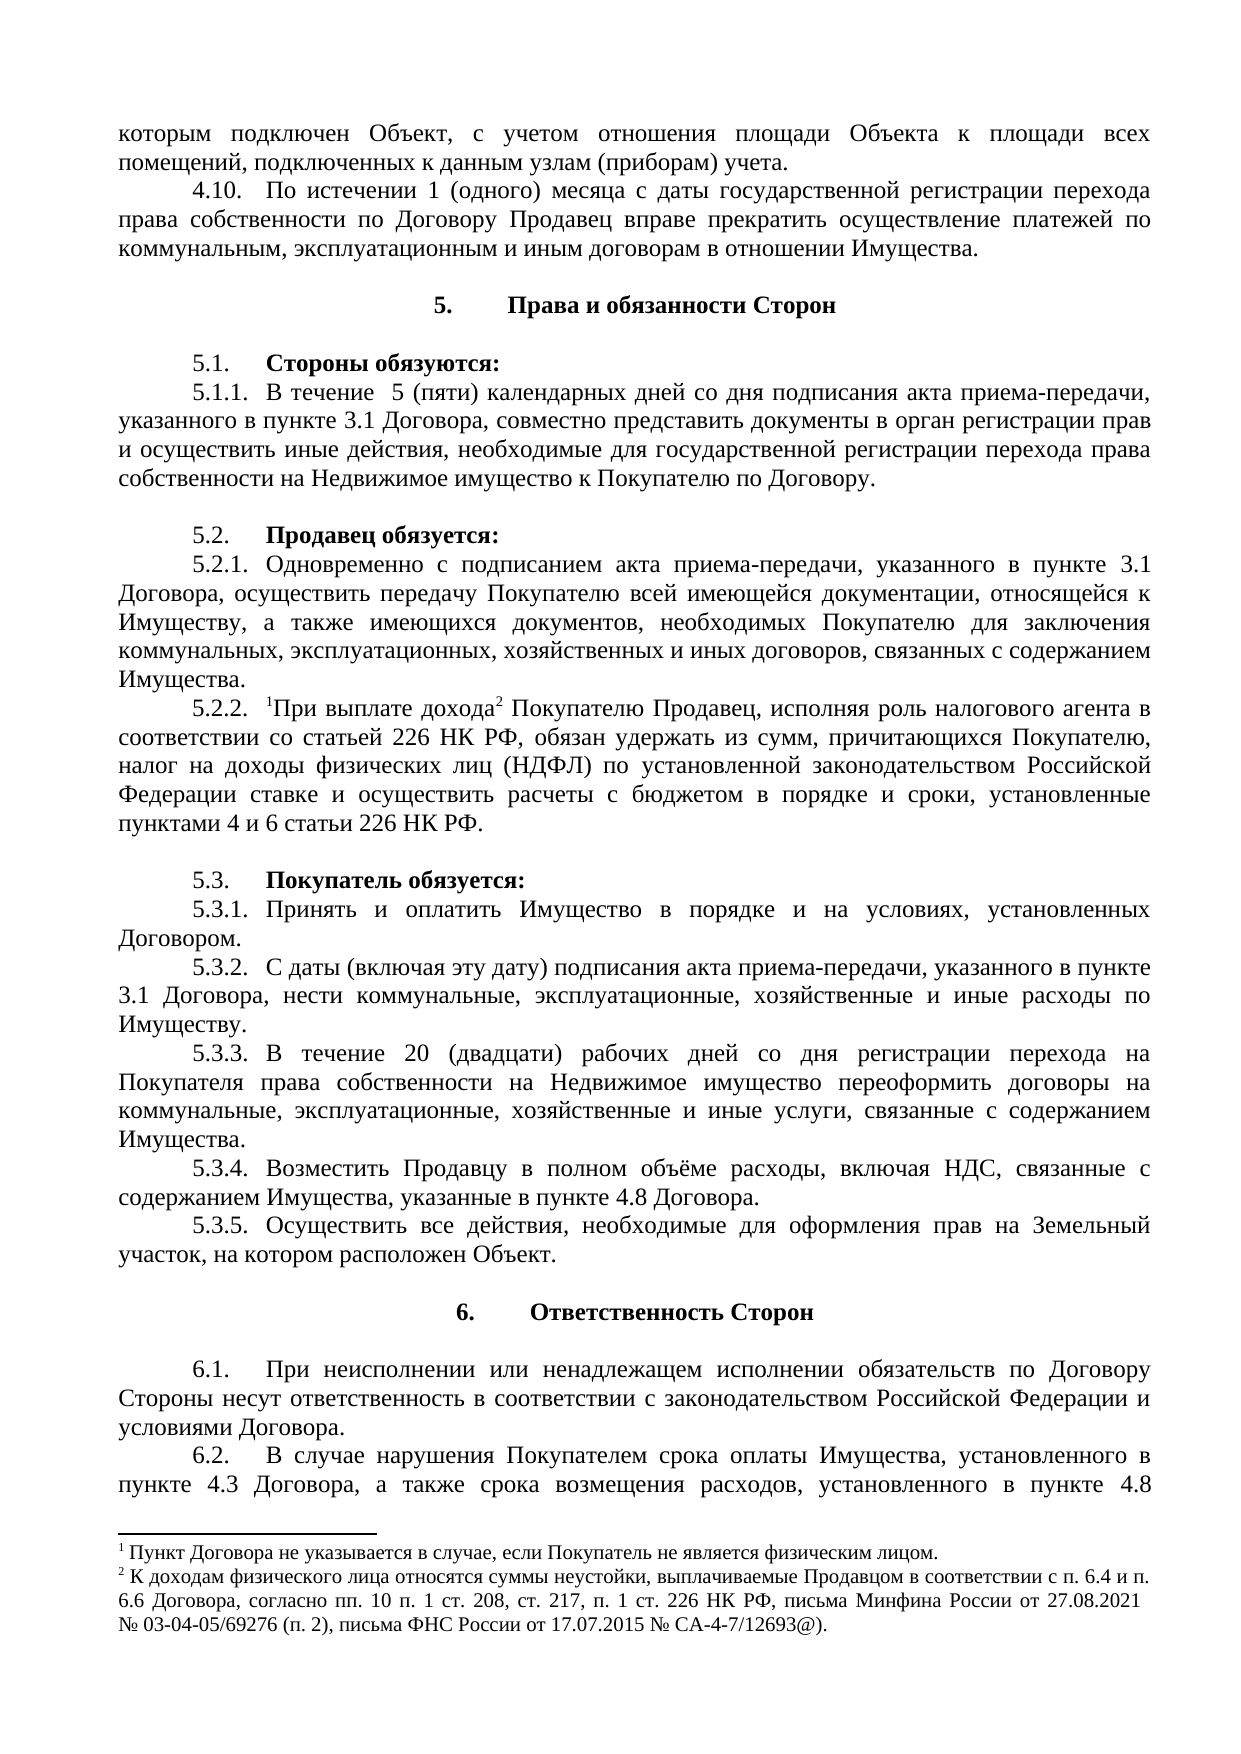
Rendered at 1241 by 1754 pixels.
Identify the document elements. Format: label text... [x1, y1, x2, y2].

list Одновременно с подписанием акта приема-передачи, указанного в пункте 3.1 Договора, осуществить передачу Покупателю всей имеющейся документации, относящейся к Имуществу, а также имеющихся документов, необходимых Покупателю для заключения коммунальных, эксплуатационных, хозяйственных и иных договоров, связанных с содержанием Имущества. [118, 549, 1152, 693]
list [118, 118, 1152, 176]
list В течение 20 (двадцати) рабочих дней со дня регистрации перехода на Покупателя права собственности на Недвижимое имущество переоформить договоры на коммунальные, эксплуатационные, хозяйственные и иные услуги, связанные с содержанием Имущества. [118, 1038, 1152, 1153]
list Продавец обязуется: [118, 521, 1152, 549]
list Принять и оплатить Имущество в порядке и на условиях, установленных Договором. [118, 894, 1152, 952]
list Права и обязанности Сторон [118, 291, 1152, 319]
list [118, 1441, 1152, 1498]
list С даты (включая эту дату) подписания акта приема-передачи, указанного в пункте 3.1 Договора, нести коммунальные, эксплуатационные, хозяйственные и иные расходы по Имуществу. [118, 952, 1152, 1038]
list Возместить Продавцу в полном объёме расходы, включая НДС, связанные с содержанием Имущества, указанные в пункте 4.10 Договора. [118, 1153, 1152, 1211]
list Ответственность Сторон [118, 1297, 1152, 1326]
list Стороны обязуются: [118, 348, 1152, 377]
list При неисполнении или ненадлежащем исполнении обязательств по Договору Стороны несут ответственность в соответствии с законодательством Российской Федерации и условиями Договора. [118, 1354, 1152, 1441]
list При выплате дохода Покупателю Продавец, исполняя роль налогового агента в соответствии со статьей 226 НК РФ, обязан удержать из сумм, причитающихся Покупателю, налог на доходы физических лиц (НДФЛ) по установленной законодательством Российской Федерации ставке и осуществить расчеты с бюджетом в порядке и сроки, установленные пунктами 4 и 6 статьи 226 НК РФ. [118, 693, 1152, 837]
list В течение 5 (пяти) календарных дней со дня подписания акта приема-передачи, указанного в пункте 3.1 Договора, совместно представить документы в орган регистрации прав и осуществить иные действия, необходимые для государственной регистрации перехода права собственности на Недвижимое имущество к Покупателю по Договору. [118, 377, 1152, 492]
list По истечении 1 (одного) месяца с даты государственной регистрации перехода права собственности по Договору Продавец вправе прекратить осуществление платежей по коммунальным, эксплуатационным и иным договорам в отношении Имущества. [118, 176, 1152, 262]
list Покупатель обязуется: [118, 866, 1152, 894]
list Осуществить все действия, необходимые для оформления прав на Земельный участок, на котором расположен Объект. [118, 1211, 1152, 1268]
